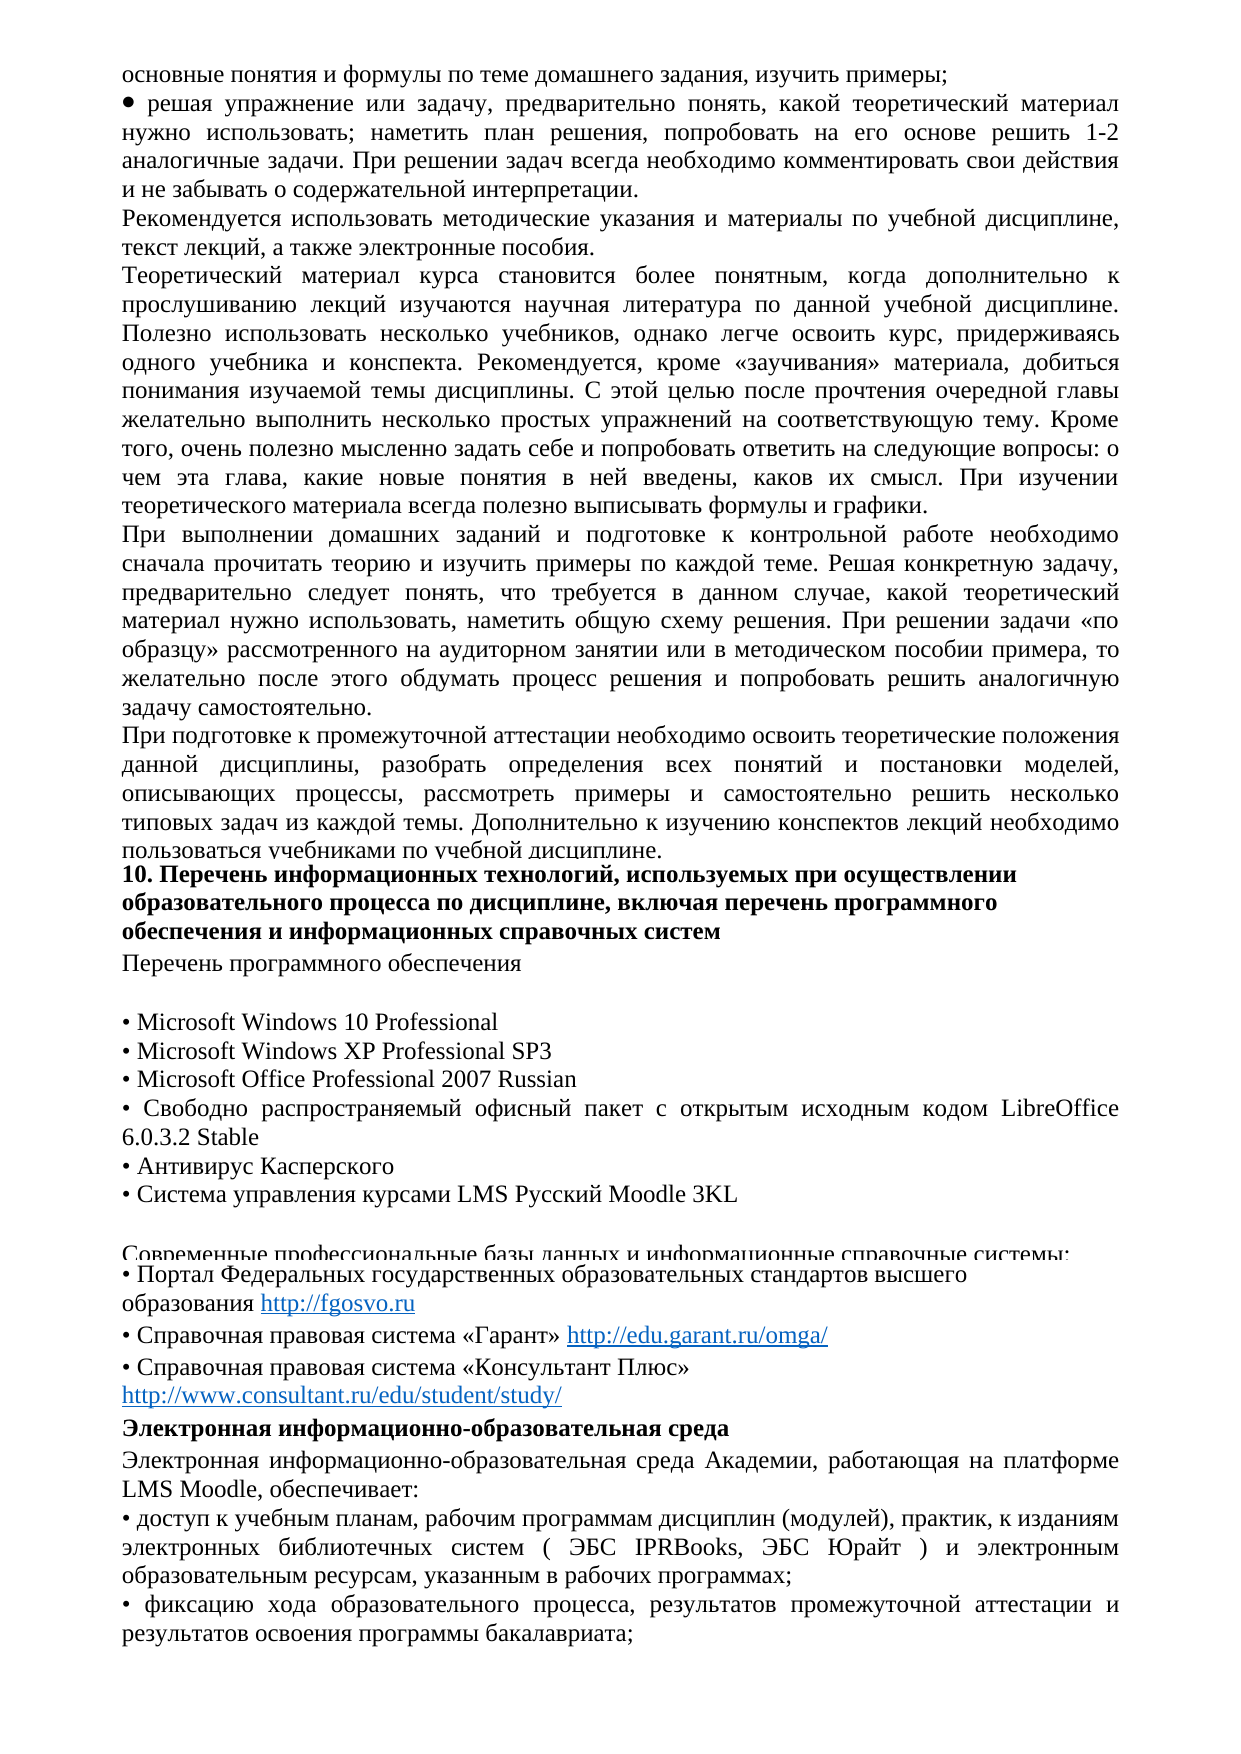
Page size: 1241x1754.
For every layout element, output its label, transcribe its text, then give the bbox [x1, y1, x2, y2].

table_cell Электронная информационно-образовательная среда [118, 1413, 1124, 1445]
table_cell • Справочная правовая система «Консультант Плюс» http://www.consultant.ru/edu/student/study/ [118, 1352, 1124, 1413]
table_cell • Справочная правовая система «Гарант» http://edu.garant.ru/omga/ [118, 1320, 1124, 1352]
table_header основные понятия и формулы по теме домашнего задания, изучить примеры; ⦁ решая упражнение или задачу, предварительно понять, какой теоретический материал нужно использовать; наметить план решения, попробовать на его основе решить 1-2 аналогичные задачи. При решении задач всегда необходимо комментировать свои действия и не забывать о содержательной интерпретации. Рекомендуется использовать методические указания и материалы по учебной дисциплине, текст лекций, а также электронные пособия. Теоретический материал курса становится более понятным, когда дополнительно к прослушиванию лекций изучаются научная литература по данной учебной дисциплине. Полезно использовать несколько учебников, однако легче освоить курс, придерживаясь одного учебника и конспекта. Рекомендуется, кроме «заучивания» материала, добиться понимания изучаемой темы дисциплины. С этой целью после прочтения очередной главы желательно выполнить несколько простых упражнений на соответствующую тему. Кроме того, очень полезно мысленно задать себе и попробовать ответить на следующие вопросы: о чем эта глава, какие новые понятия в ней введены, каков их смысл. При изучении теоретического материала всегда полезно выписывать формулы и графики. При выполнении домашних заданий и подготовке к контрольной работе необходимо сначала прочитать теорию и изучить примеры по каждой теме. Решая конкретную задачу, предварительно следует понять, что требуется в данном случае, какой теоретический материал нужно использовать, наметить общую схему решения. При решении задачи «по образцу» рассмотренного на аудиторном занятии или в методическом пособии примера, то желательно после этого обдумать процесс решения и попробовать решить аналогичную задачу самостоятельно. При подготовке к промежуточной аттестации необходимо освоить теоретические положения данной дисциплины, разобрать определения всех понятий и постановки моделей, описывающих процессы, рассмотреть примеры и самостоятельно решить несколько типовых задач из каждой темы. Дополнительно к изучению конспектов лекций необходимо пользоваться учебниками по учебной дисциплине. [118, 59, 1124, 859]
table_cell • Портал Федеральных государственных образовательных стандартов высшего образования http://fgosvo.ru [118, 1259, 1124, 1320]
table_cell Электронная информационно-образовательная среда Академии, работающая на платформе LMS Moodle, обеспечивает: • доступ к учебным планам, рабочим программам дисциплин (модулей), практик, к изданиям электронных библиотечных систем ( ЭБС IPRBooks, ЭБС Юрайт ) и электронным образовательным ресурсам, указанным в рабочих программах; • фиксацию хода образовательного процесса, результатов промежуточной аттестации и результатов освоения программы бакалавриата; [118, 1445, 1124, 1662]
table_cell 10. Перечень информационных технологий, используемых при осуществлении образовательного процесса по дисциплине, включая перечень программного обеспечения и информационных справочных систем [118, 859, 1124, 948]
table_cell Перечень программного обеспечения • Microsoft Windows 10 Professional • Microsoft Windows XP Professional SP3 • Microsoft Office Professional 2007 Russian • Cвободно распространяемый офисный пакет с открытым исходным кодом LibreOffice 6.0.3.2 Stable • Антивирус Касперского • Cистема управления курсами LMS Русский Moodle 3KL Современные профессиональные базы данных и информационные справочные системы: [118, 948, 1124, 1259]
